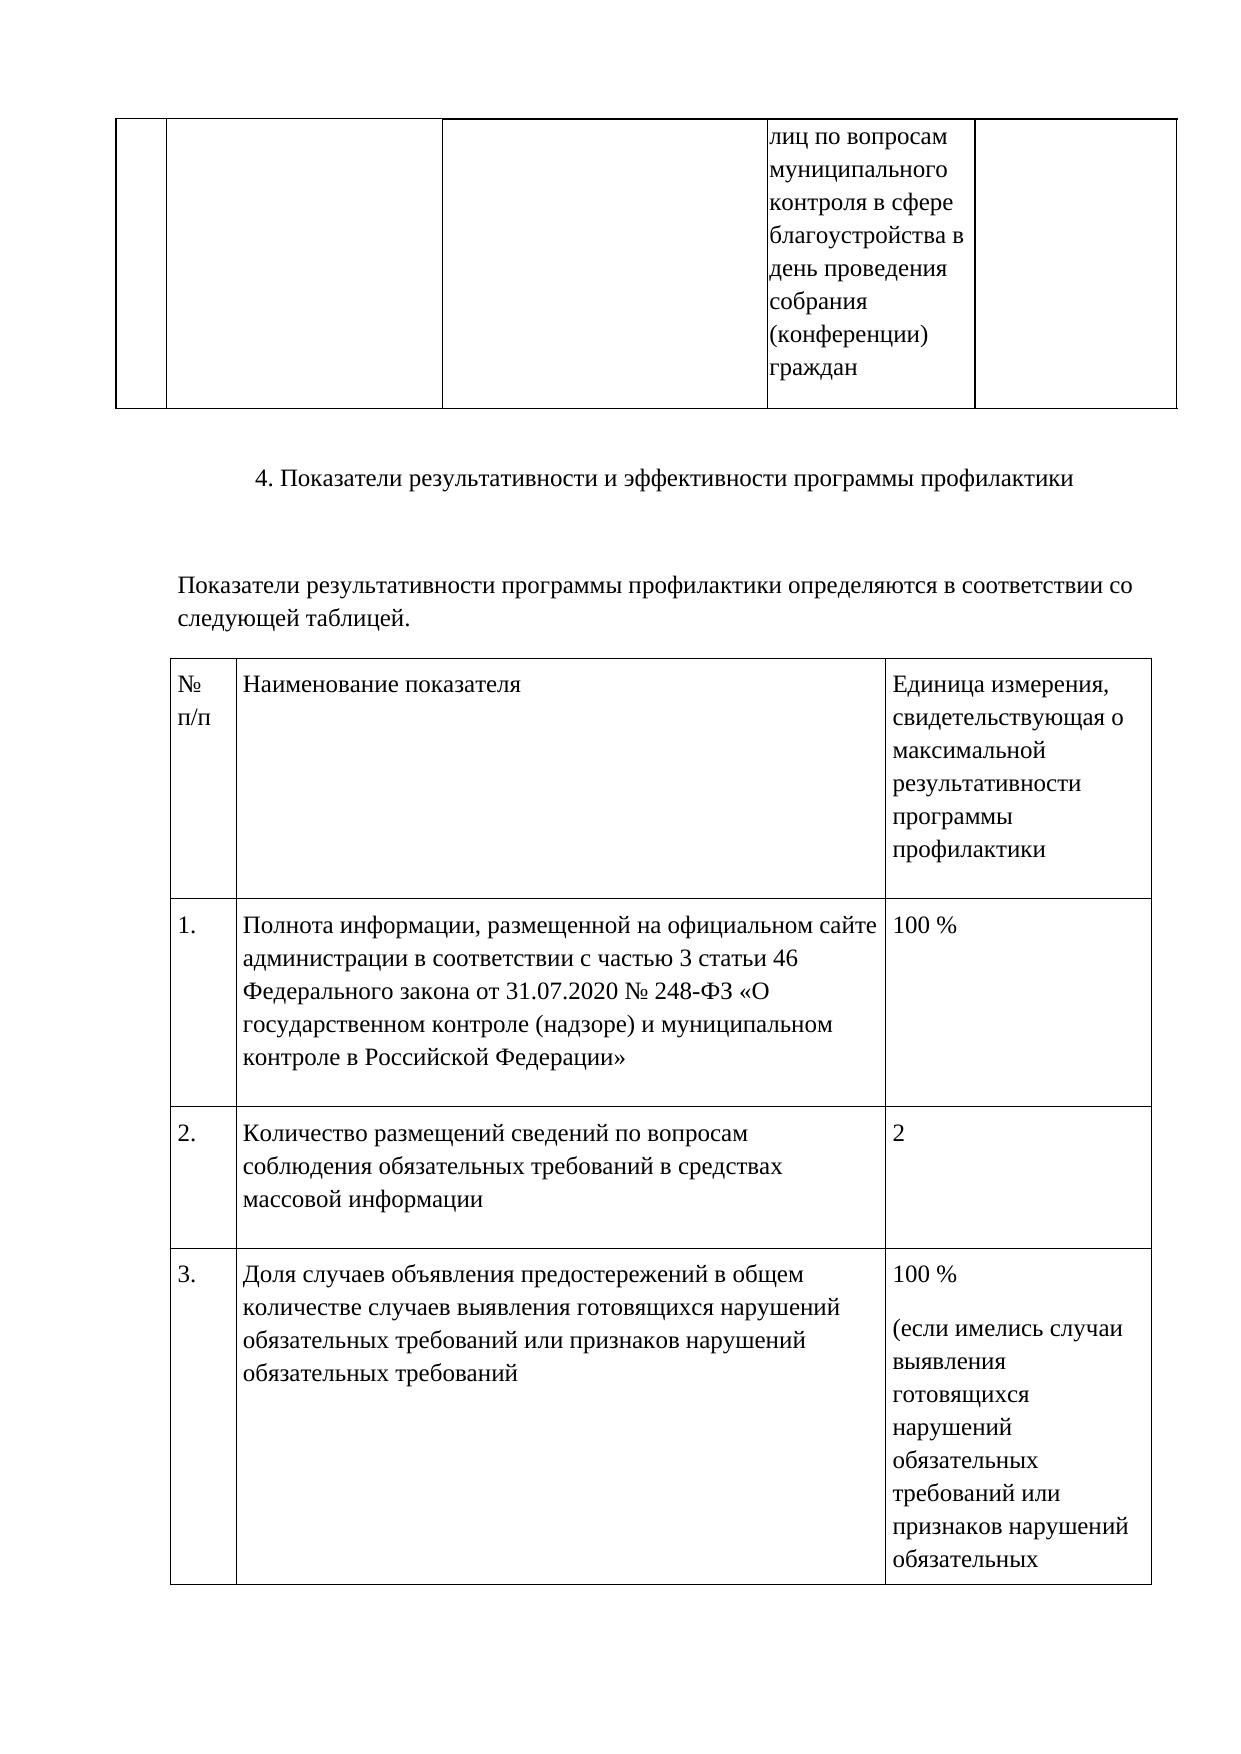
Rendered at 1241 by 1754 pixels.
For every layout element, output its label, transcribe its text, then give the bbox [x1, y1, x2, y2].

table_cell 2. [171, 1107, 236, 1248]
table_header Наименование показателя [237, 659, 885, 898]
table_cell 100 % [886, 899, 1151, 1106]
table_cell Количество размещений сведений по вопросам соблюдения обязательных требований в средствах массовой информации [237, 1107, 885, 1248]
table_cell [768, 120, 974, 407]
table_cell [237, 1249, 885, 1584]
table_cell [117, 119, 166, 407]
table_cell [976, 120, 1176, 407]
table_cell [167, 119, 442, 407]
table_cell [886, 1249, 1151, 1584]
text Показатели результативности программы профилактики определяются в соответствии со следующей таблицей. [177, 571, 1152, 632]
table_header Единица измерения, свидетельствующая о максимальной результативности программы профилактики [886, 659, 1151, 898]
table_cell 2 [886, 1107, 1151, 1248]
table_cell Полнота информации, размещенной на официальном сайте администрации в соответствии с частью 3 статьи 46 Федерального закона от 31.07.2020 № 248-ФЗ «О государственном контроле (надзоре) и муниципальном контроле в Российской Федерации» [237, 899, 885, 1106]
text 4. Показатели результативности и эффективности программы профилактики [177, 463, 1152, 492]
table_header № п/п [171, 659, 236, 898]
table_cell 3. [171, 1249, 236, 1584]
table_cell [443, 120, 767, 407]
table_cell 1. [171, 899, 236, 1106]
